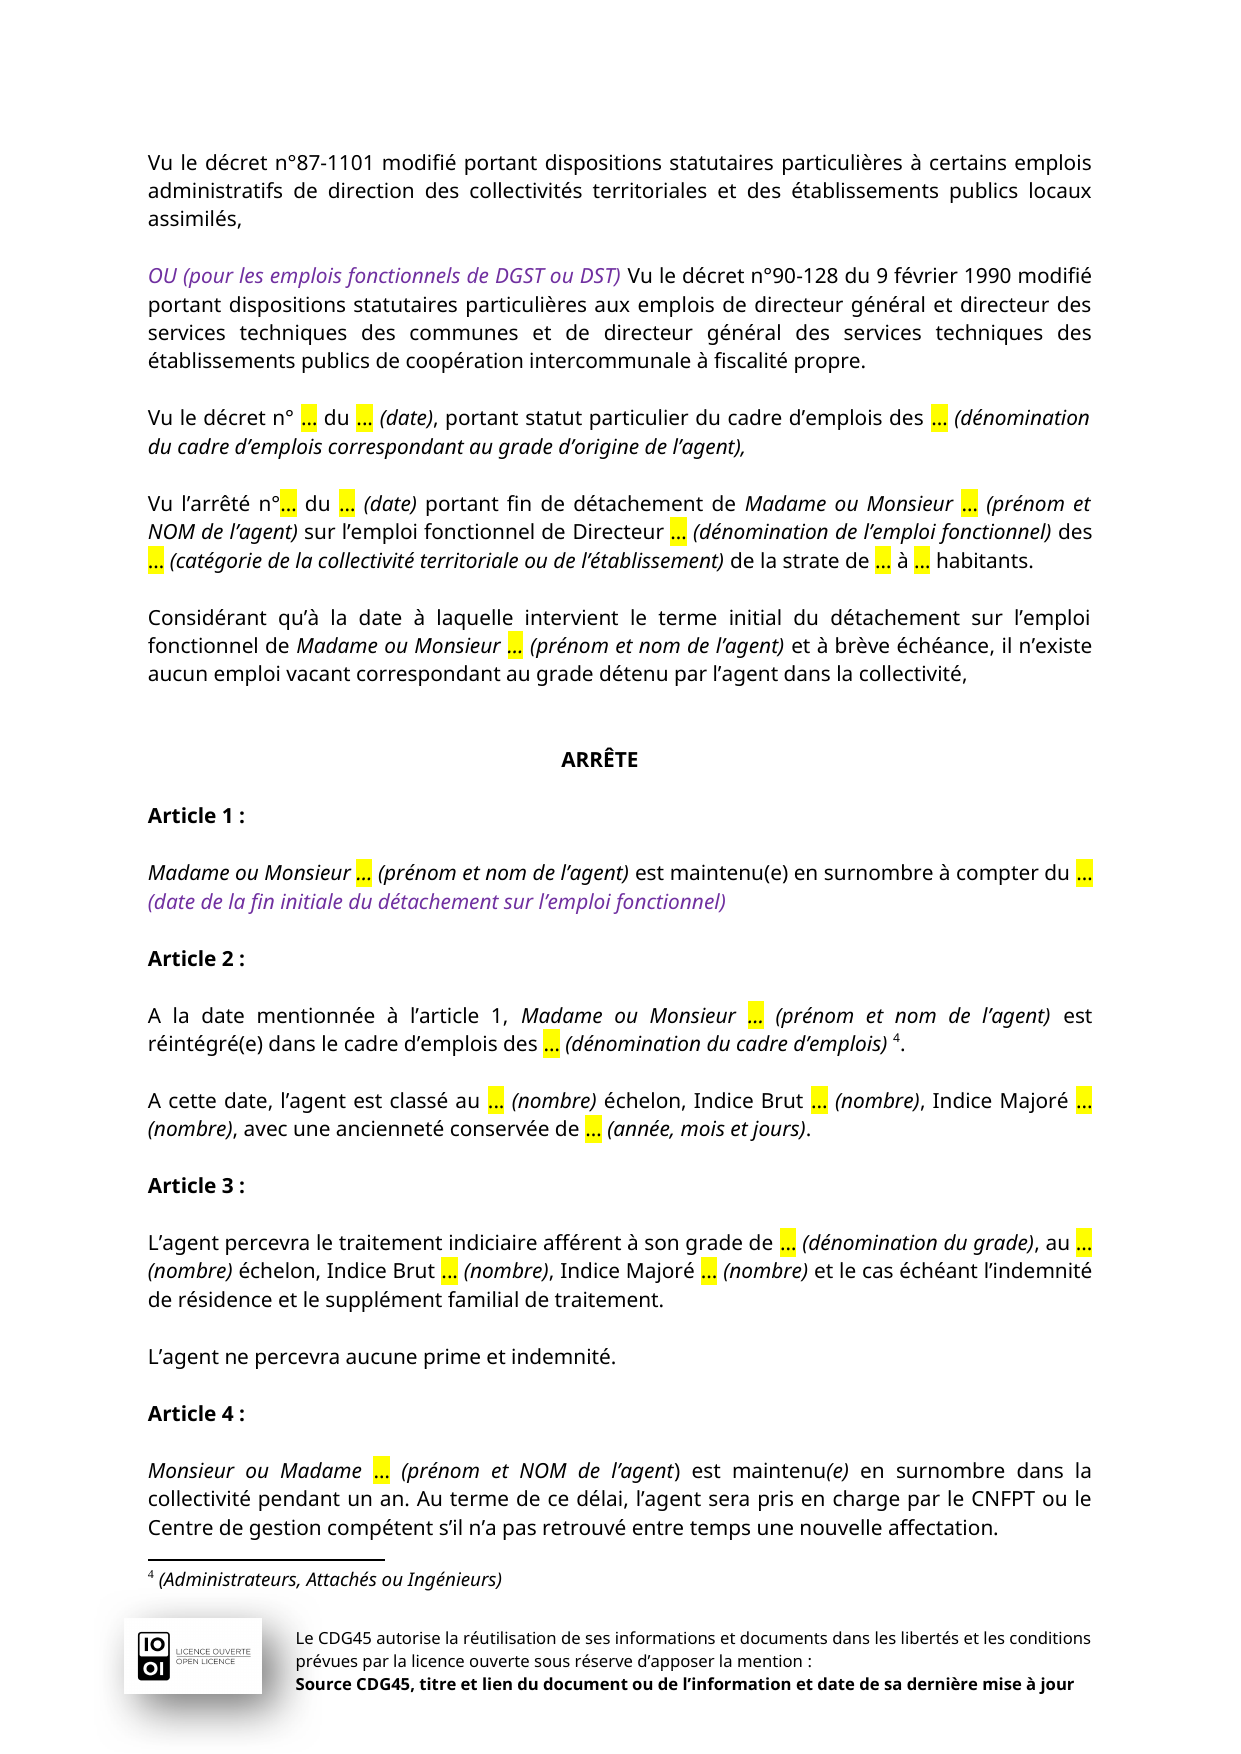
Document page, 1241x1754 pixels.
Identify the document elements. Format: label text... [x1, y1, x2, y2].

text L’agent ne percevra aucune prime et indemnité. [148, 1342, 1093, 1370]
text Vu le décret n° … du ... (date), portant statut particulier du cadre d’emplois des … (dénomination du cadre d’emplois correspondant au grade d’origine de l’agent), [148, 403, 1093, 460]
text A la date mentionnée à l’article 1, Madame ou Monsieur … (prénom et nom de l’agent) est réintégré(e) dans le cadre d’emplois des … (dénomination du cadre d’emplois) . [148, 1001, 1093, 1058]
text Article 4 : [148, 1399, 1093, 1427]
text Monsieur ou Madame … (prénom et NOM de l’agent) est maintenu(e) en surnombre dans la collectivité pendant un an. Au terme de ce délai, l’agent sera pris en charge par le CNFPT ou le Centre de gestion compétent s’il n’a pas retrouvé entre temps une nouvelle affectation. [148, 1456, 1093, 1541]
text Article 2 : [148, 944, 1093, 972]
text Considérant qu’à la date à laquelle intervient le terme initial du détachement sur l’emploi fonctionnel de Madame ou Monsieur … (prénom et nom de l’agent) et à brève échéance, il n’existe aucun emploi vacant correspondant au grade détenu par l’agent dans la collectivité, [148, 603, 1093, 688]
text L’agent percevra le traitement indiciaire afférent à son grade de … (dénomination du grade), au ... (nombre) échelon, Indice Brut ... (nombre), Indice Majoré ... (nombre) et le cas échéant l’indemnité de résidence et le supplément familial de traitement. [148, 1228, 1093, 1313]
picture [124, 1618, 262, 1694]
text Article 3 : [148, 1171, 1093, 1200]
text A cette date, l’agent est classé au ... (nombre) échelon, Indice Brut ... (nombre), Indice Majoré ... (nombre), avec une ancienneté conservée de … (année, mois et jours). [148, 1086, 1093, 1143]
text Madame ou Monsieur … (prénom et nom de l’agent) est maintenu(e) en surnombre à compter du … (date de la fin initiale du détachement sur l’emploi fonctionnel) [148, 858, 1093, 915]
text ARRÊTE [148, 745, 1093, 773]
text Article 1 : [148, 802, 1093, 830]
text Vu l’arrêté n°… du … (date) portant fin de détachement de Madame ou Monsieur … (prénom et NOM de l’agent) sur l’emploi fonctionnel de Directeur … (dénomination de l’emploi fonctionnel) des … (catégorie de la collectivité territoriale ou de l’établissement) de la strate de … à … habitants. [148, 489, 1093, 574]
text OU (pour les emplois fonctionnels de DGST ou DST) Vu le décret n°90-128 du 9 février 1990 modifié portant dispositions statutaires particulières aux emplois de directeur général et directeur des services techniques des communes et de directeur général des services techniques des établissements publics de coopération intercommunale à fiscalité propre. [148, 261, 1093, 375]
text Vu le décret n°87-1101 modifié portant dispositions statutaires particulières à certains emplois administratifs de direction des collectivités territoriales et des établissements publics locaux assimilés, [148, 148, 1093, 233]
